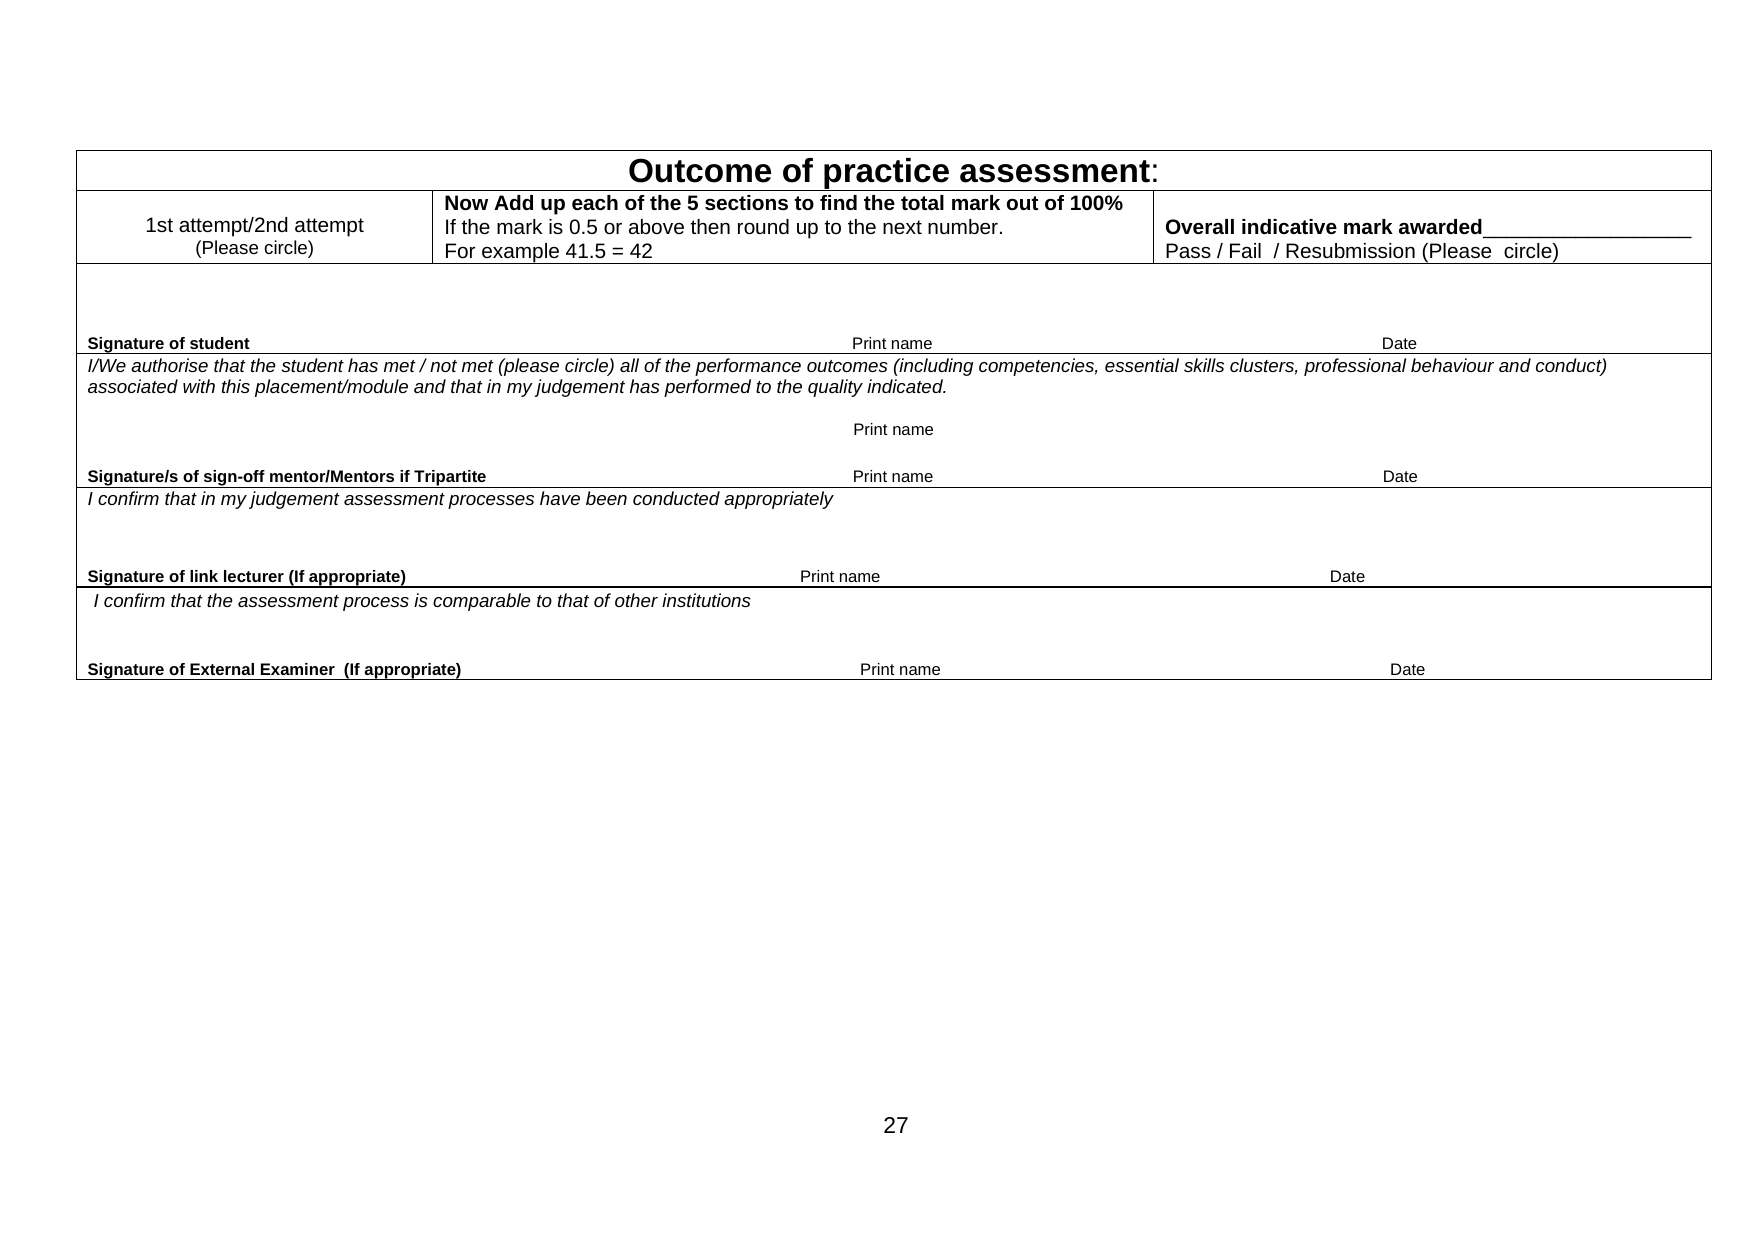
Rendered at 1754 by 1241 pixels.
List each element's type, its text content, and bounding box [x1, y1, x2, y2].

table_cell 1st attempt/2nd attempt (Please circle) [77, 191, 432, 263]
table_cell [77, 151, 1711, 190]
table_cell I confirm that in my judgement assessment processes have been conducted appropriately Signature of link lecturer (If appropriate) Print name Date [77, 488, 1711, 586]
table_cell I/We authorise that the student has met / not met (please circle) all of the performance outcomes (including competencies, essential skills clusters, professional behaviour and conduct) associated with this placement/module and that in my judgement has performed to the quality indicated. Print name Signature/s of sign-off mentor/Mentors if Tripartite Print name Date [77, 354, 1711, 487]
table_cell Signature of student Print name Date [77, 264, 1711, 353]
table_cell I confirm that the assessment process is comparable to that of other institutions Signature of External Examiner (If appropriate) Print name Date [77, 588, 1711, 679]
table_cell Overall indicative mark awarded__________________ Pass / Fail / Resubmission (Please circle) [1154, 191, 1711, 263]
table_cell Now Add up each of the 5 sections to find the total mark out of 100% If the mark is 0.5 or above then round up to the next number. For example 41.5 = 42 [433, 191, 1153, 263]
